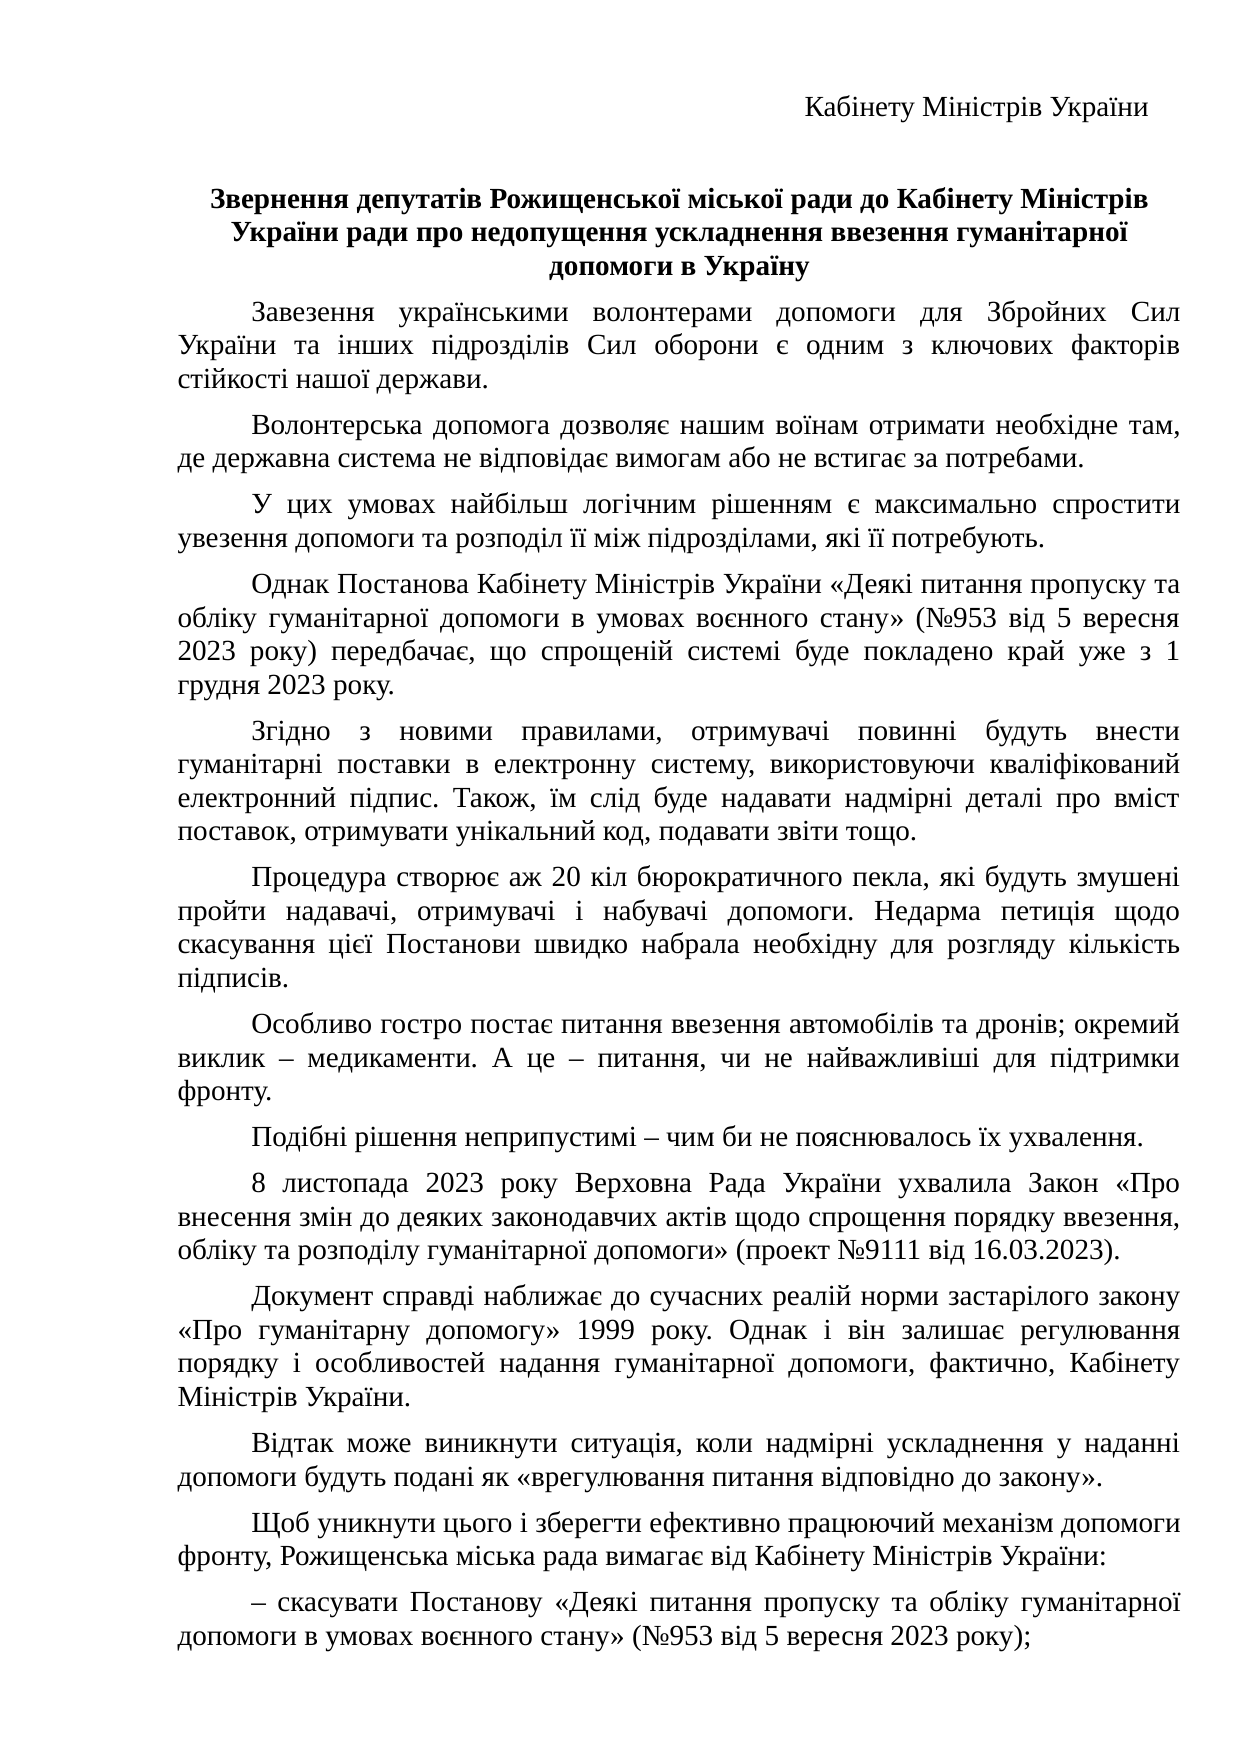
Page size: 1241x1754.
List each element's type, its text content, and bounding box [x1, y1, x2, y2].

text Документ справді наближає до сучасних реалій норми застарілого закону «Про гуманітарну допомогу» 1999 року. Однак і він залишає регулювання порядку і особливостей надання гуманітарної допомоги, фактично, Кабінету Міністрів України. [177, 1278, 1181, 1413]
text Процедура створює аж 20 кіл бюрократичного пекла, які будуть змушені пройти надавачі, отримувачі і набувачі допомоги. Недарма петиція щодо скасування цієї Постанови швидко набрала необхідну для розгляду кількість підписів. [177, 859, 1181, 994]
text У цих умовах найбільш логічним рішенням є максимально спростити увезення допомоги та розподіл її між підрозділами, які її потребують. [177, 487, 1181, 554]
text Кабінету Міністрів України [177, 89, 1181, 122]
text Відтак може виникнути ситуація, коли надмірні ускладнення у наданні допомоги будуть подані як «врегулювання питання відповідно до закону». [177, 1425, 1181, 1492]
text Щоб уникнути цього і зберегти ефективно працюючий механізм допомоги фронту, Рожищенська міська рада вимагає від Кабінету Міністрів України: [177, 1505, 1181, 1572]
text Згідно з новими правилами, отримувачі повинні будуть внести гуманітарні поставки в електронну систему, використовуючи кваліфікований електронний підпис. Також, їм слід буде надавати надмірні деталі про вміст поставок, отримувати унікальний код, подавати звіти тощо. [177, 713, 1181, 847]
text Подібні рішення неприпустимі – чим би не пояснювалось їх ухвалення. [177, 1119, 1181, 1153]
text Особливо гостро постає питання ввезення автомобілів та дронів; окремий виклик – медикаменти. А це – питання, чи не найважливіші для підтримки фронту. [177, 1006, 1181, 1107]
text 8 листопада 2023 року Верховна Рада України ухвалила Закон «Про внесення змін до деяких законодавчих актів щодо спрощення порядку ввезення, обліку та розподілу гуманітарної допомоги» (проект №9111 від 16.03.2023). [177, 1165, 1181, 1266]
text Звернення депутатів Рожищенської міської ради до Кабінету Міністрів України ради про недопущення ускладнення ввезення гуманітарної допомоги в Україну [177, 181, 1181, 281]
text Завезення українськими волонтерами допомоги для Збройних Сил України та інших підрозділів Сил оборони є одним з ключових факторів стійкості нашої держави. [177, 294, 1181, 394]
text – скасувати Постанову «Деякі питання пропуску та обліку гуманітарної допомоги в умовах воєнного стану» (№953 від 5 вересня 2023 року); [177, 1584, 1181, 1651]
text Волонтерська допомога дозволяє нашим воїнам отримати необхідне там, де державна система не відповідає вимогам або не встигає за потребами. [177, 407, 1181, 474]
text Однак Постанова Кабінету Міністрів України «Деякі питання пропуску та обліку гуманітарної допомоги в умовах воєнного стану» (№953 від 5 вересня 2023 року) передбачає, що спрощеній системі буде покладено край уже з 1 грудня 2023 року. [177, 566, 1181, 700]
